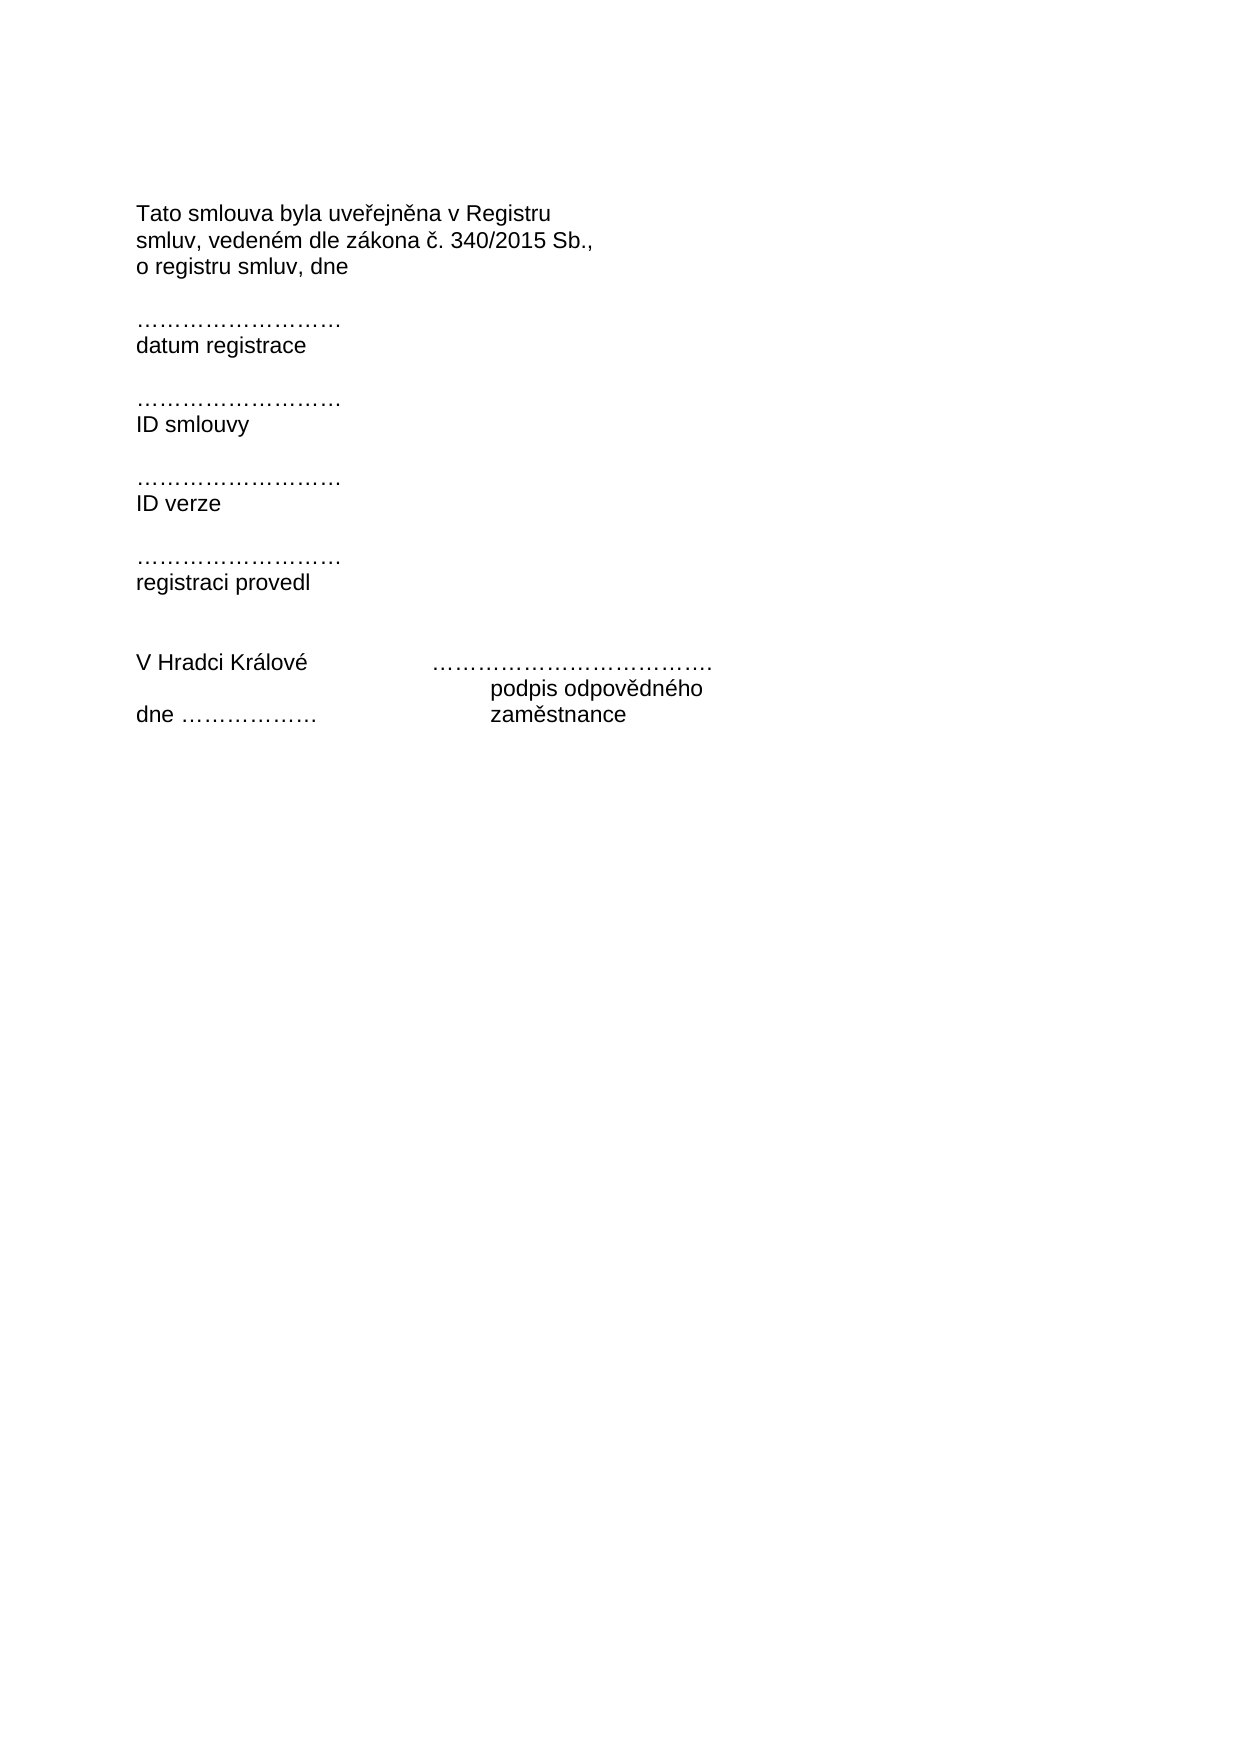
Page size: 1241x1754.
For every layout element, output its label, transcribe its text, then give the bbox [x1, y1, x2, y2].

text ID verze [136, 490, 1104, 517]
text datum registrace [136, 332, 1104, 358]
text Tato smlouva byla uveřejněna v Registru [136, 200, 1104, 227]
text dne ……………… zaměstnance [136, 701, 1104, 727]
text smluv, vedeném dle zákona č. 340/2015 Sb., [136, 227, 1104, 253]
text o registru smluv, dne [136, 253, 1104, 279]
text V Hradci Králové ………………………………. [136, 648, 1104, 675]
text ……………………… [136, 543, 1104, 569]
text podpis odpovědného [136, 675, 1104, 701]
text ……………………… [136, 306, 1104, 332]
text ……………………… [136, 464, 1104, 490]
text registraci provedl [136, 569, 1104, 596]
text ID smlouvy [136, 411, 1104, 438]
text ……………………… [136, 385, 1104, 411]
